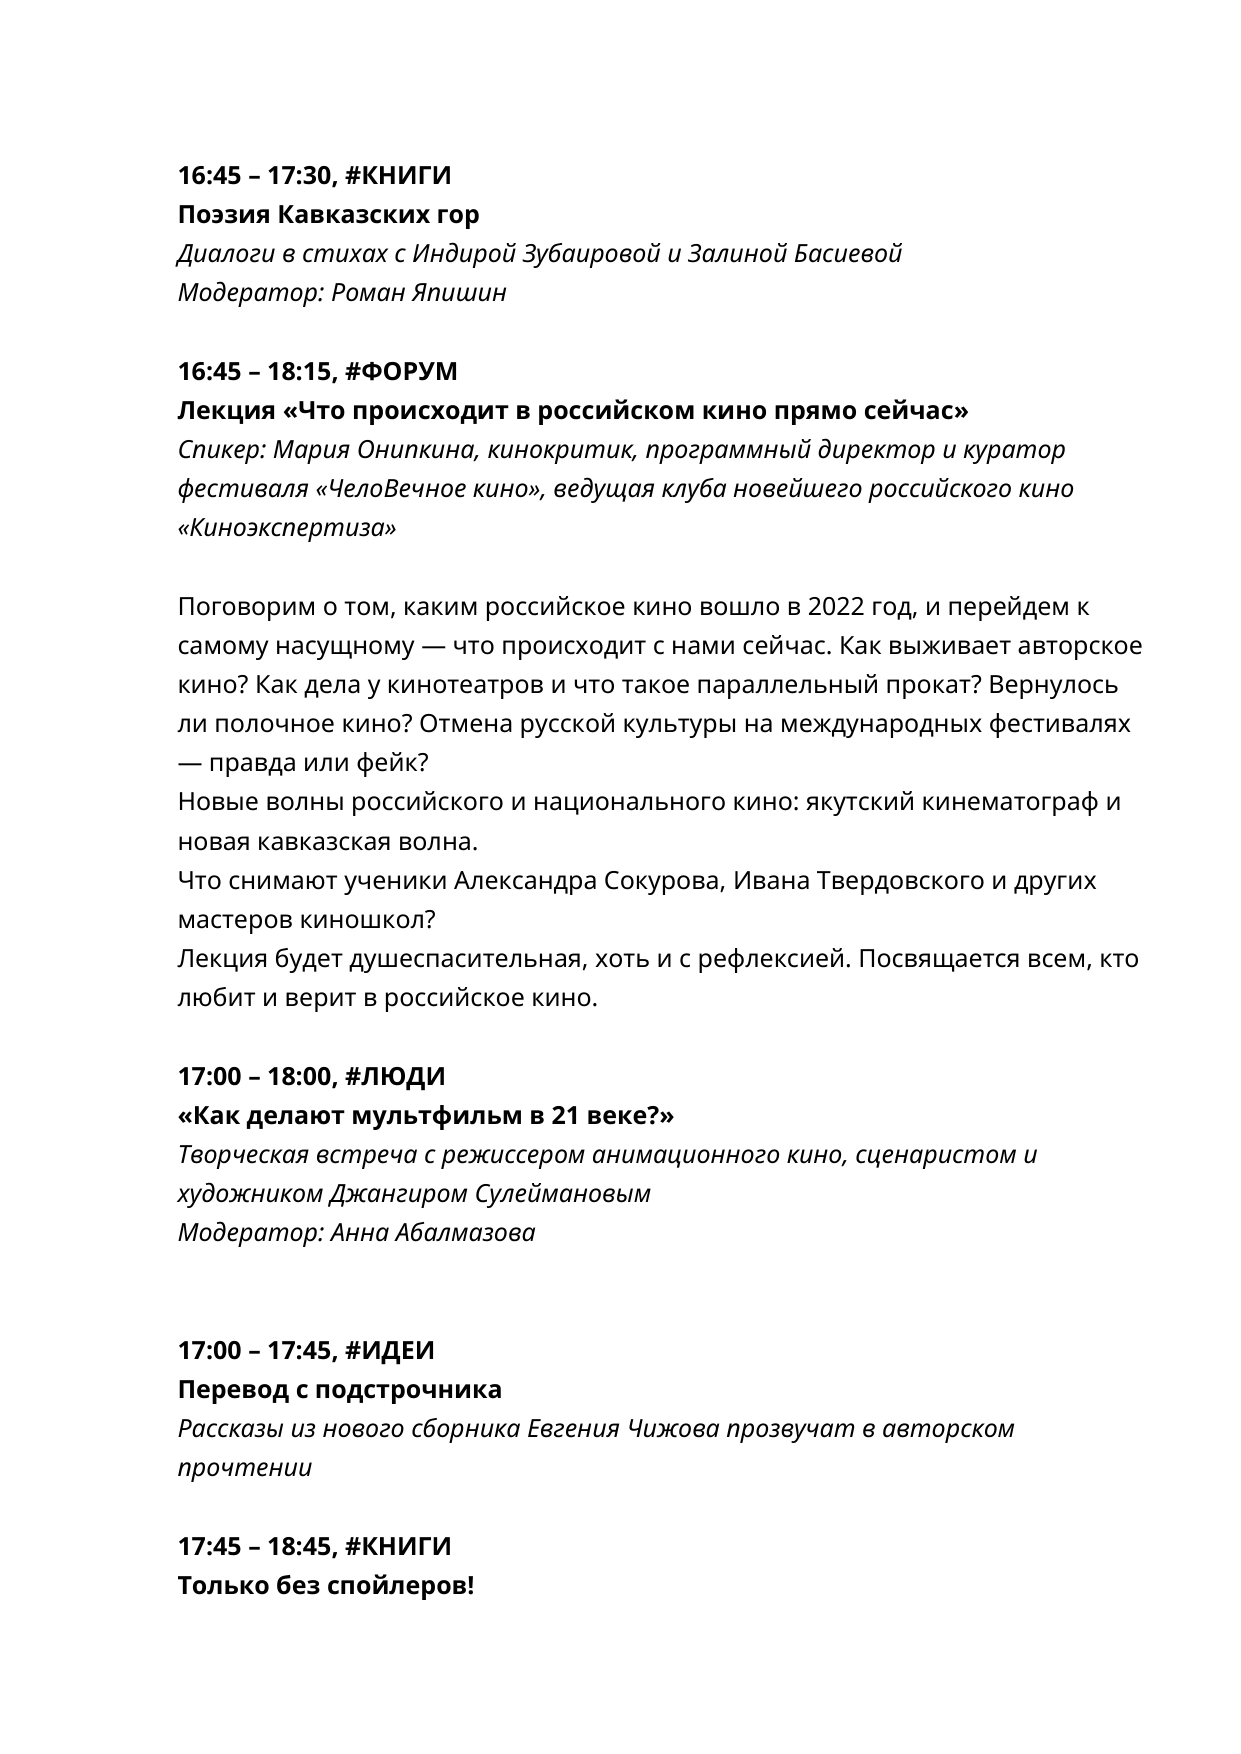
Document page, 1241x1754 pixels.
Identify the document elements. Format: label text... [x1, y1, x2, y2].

text Творческая встреча с режиссером анимационного кино, сценаристом и художником Джангиром Сулеймановым [177, 1136, 1152, 1210]
text 16:45 – 17:30, #КНИГИ Поэзия Кавказских гор [177, 157, 1152, 231]
text 17:45 – 18:45, #КНИГИ [177, 1528, 1152, 1562]
text Модератор: Анна Абалмазова [177, 1215, 1152, 1249]
text 16:45 – 18:15, #ФОРУМ [177, 353, 1152, 387]
text Модератор: Роман Япишин [177, 275, 1152, 309]
text Диалоги в стихах с Индирой Зубаировой и Залиной Басиевой [177, 236, 1152, 270]
text Только без спойлеров! [177, 1567, 1152, 1601]
text Перевод с подстрочника [177, 1371, 1152, 1406]
text «Как делают мультфильм в 21 веке?» [177, 1097, 1152, 1131]
text 17:00 – 17:45, #ИДЕИ [177, 1332, 1152, 1366]
text Спикер: Мария Онипкина, кинокритик, программный директор и куратор фестиваля «ЧелоВечное кино», ведущая клуба новейшего российского кино «Киноэкспертиза» [177, 431, 1152, 544]
text Лекция «Что происходит в российском кино прямо сейчас» [177, 392, 1152, 426]
text Рассказы из нового сборника Евгения Чижова прозвучат в авторском прочтении [177, 1411, 1152, 1484]
text Поговорим о том, каким российское кино вошло в 2022 год, и перейдем к самому насущному — что происходит с нами сейчас. Как выживает авторское кино? Как дела у кинотеатров и что такое параллельный прокат? Вернулось ли полочное кино? Отмена русской культуры на международных фестивалях — правда или фейк? Новые волны российского и национального кино: якутский кинематограф и новая кавказская волна. Что снимают ученики Александра Сокурова, Ивана Твердовского и других мастеров киношкол? Лекция будет душеспасительная, хоть и с рефлексией. Посвящается всем, кто любит и верит в российское кино. [177, 588, 1152, 1014]
text 17:00 – 18:00, #ЛЮДИ [177, 1058, 1152, 1092]
